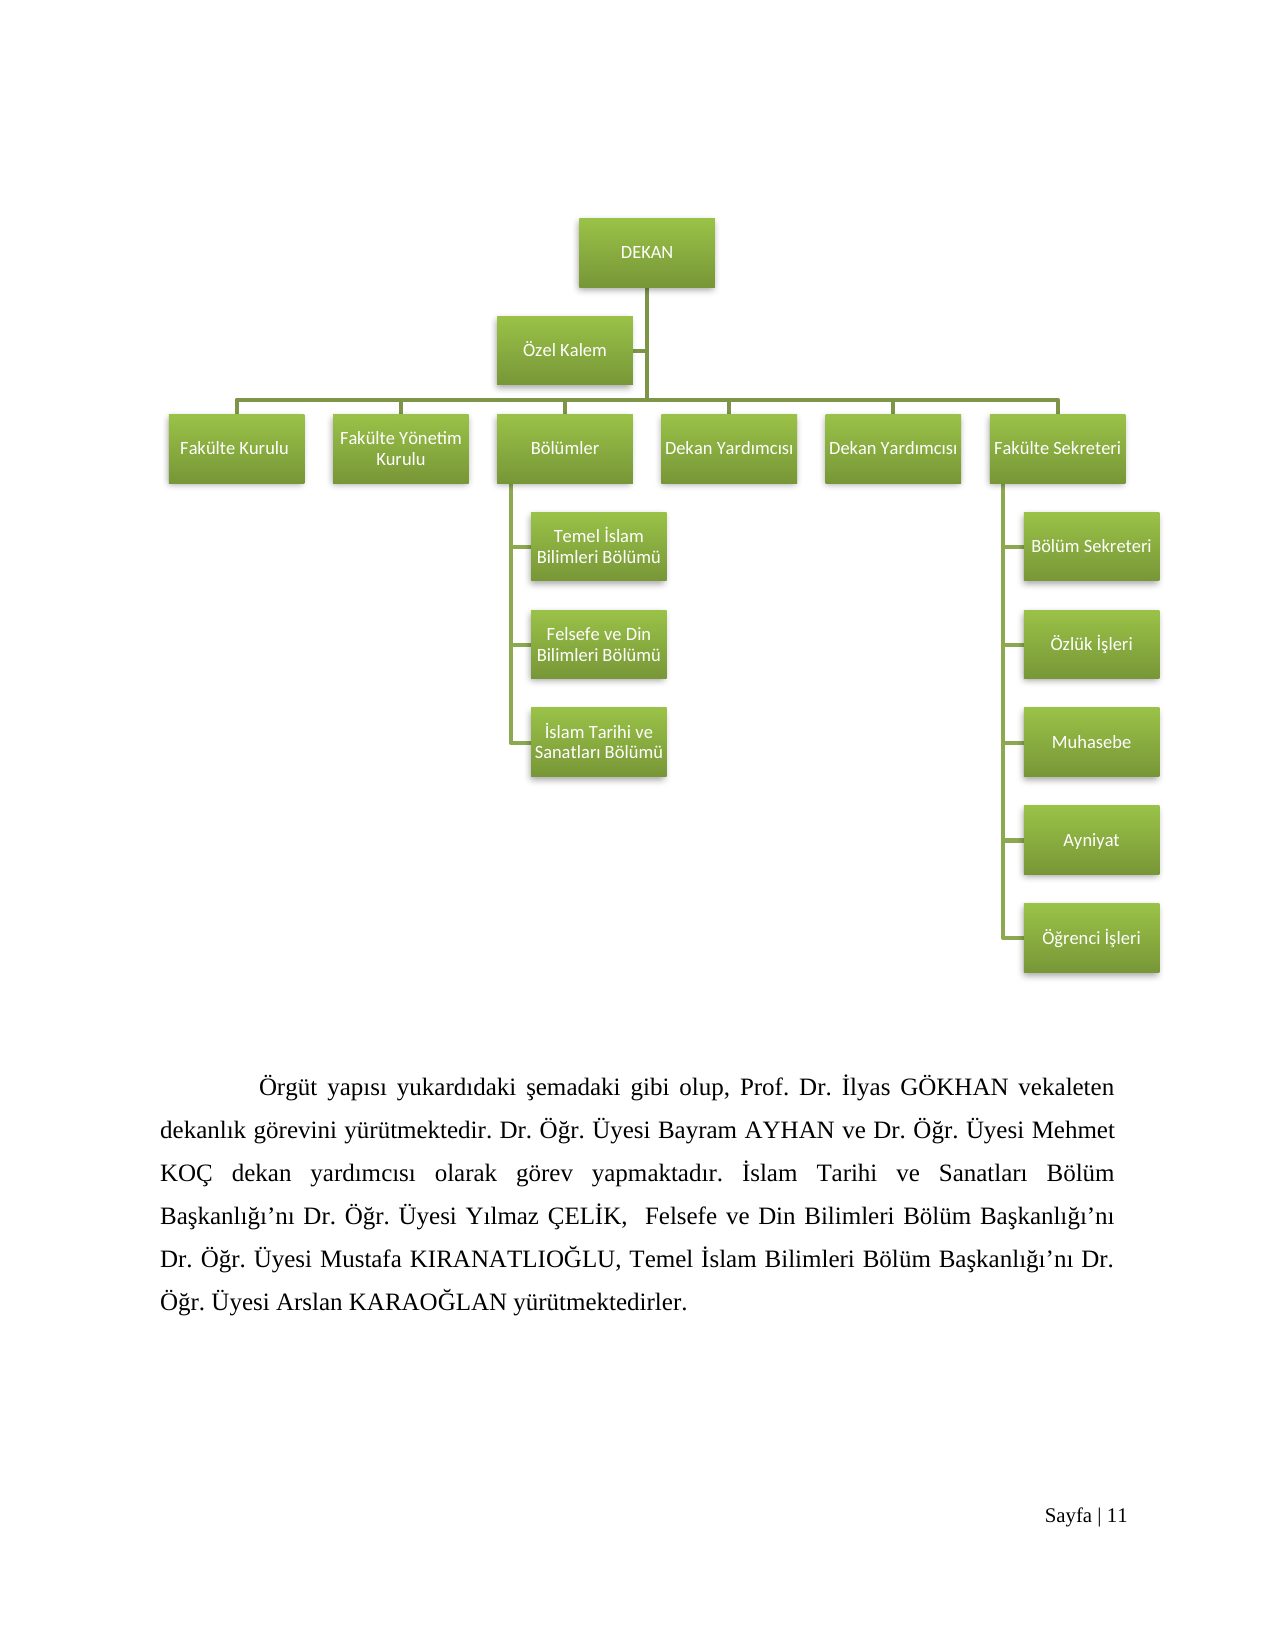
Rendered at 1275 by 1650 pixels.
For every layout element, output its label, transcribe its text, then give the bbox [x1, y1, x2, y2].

text Örgüt yapısı yukardıdaki şemadaki gibi olup, Prof. Dr. İlyas GÖKHAN vekaleten dekanlık görevini yürütmektedir. Dr. Öğr. Üyesi Bayram AYHAN ve Dr. Öğr. Üyesi Mehmet KOÇ dekan yardımcısı olarak görev yapmaktadır. İslam Tarihi ve Sanatları Bölüm Başkanlığı’nı Dr. Öğr. Üyesi Yılmaz ÇELİK, Felsefe ve Din Bilimleri Bölüm Başkanlığı’nı Dr. Öğr. Üyesi Mustafa KIRANATLIOĞLU, Temel İslam Bilimleri Bölüm Başkanlığı’nı Dr. Öğr. Üyesi Arslan KARAOĞLAN yürütmektedirler. [160, 1072, 1116, 1316]
